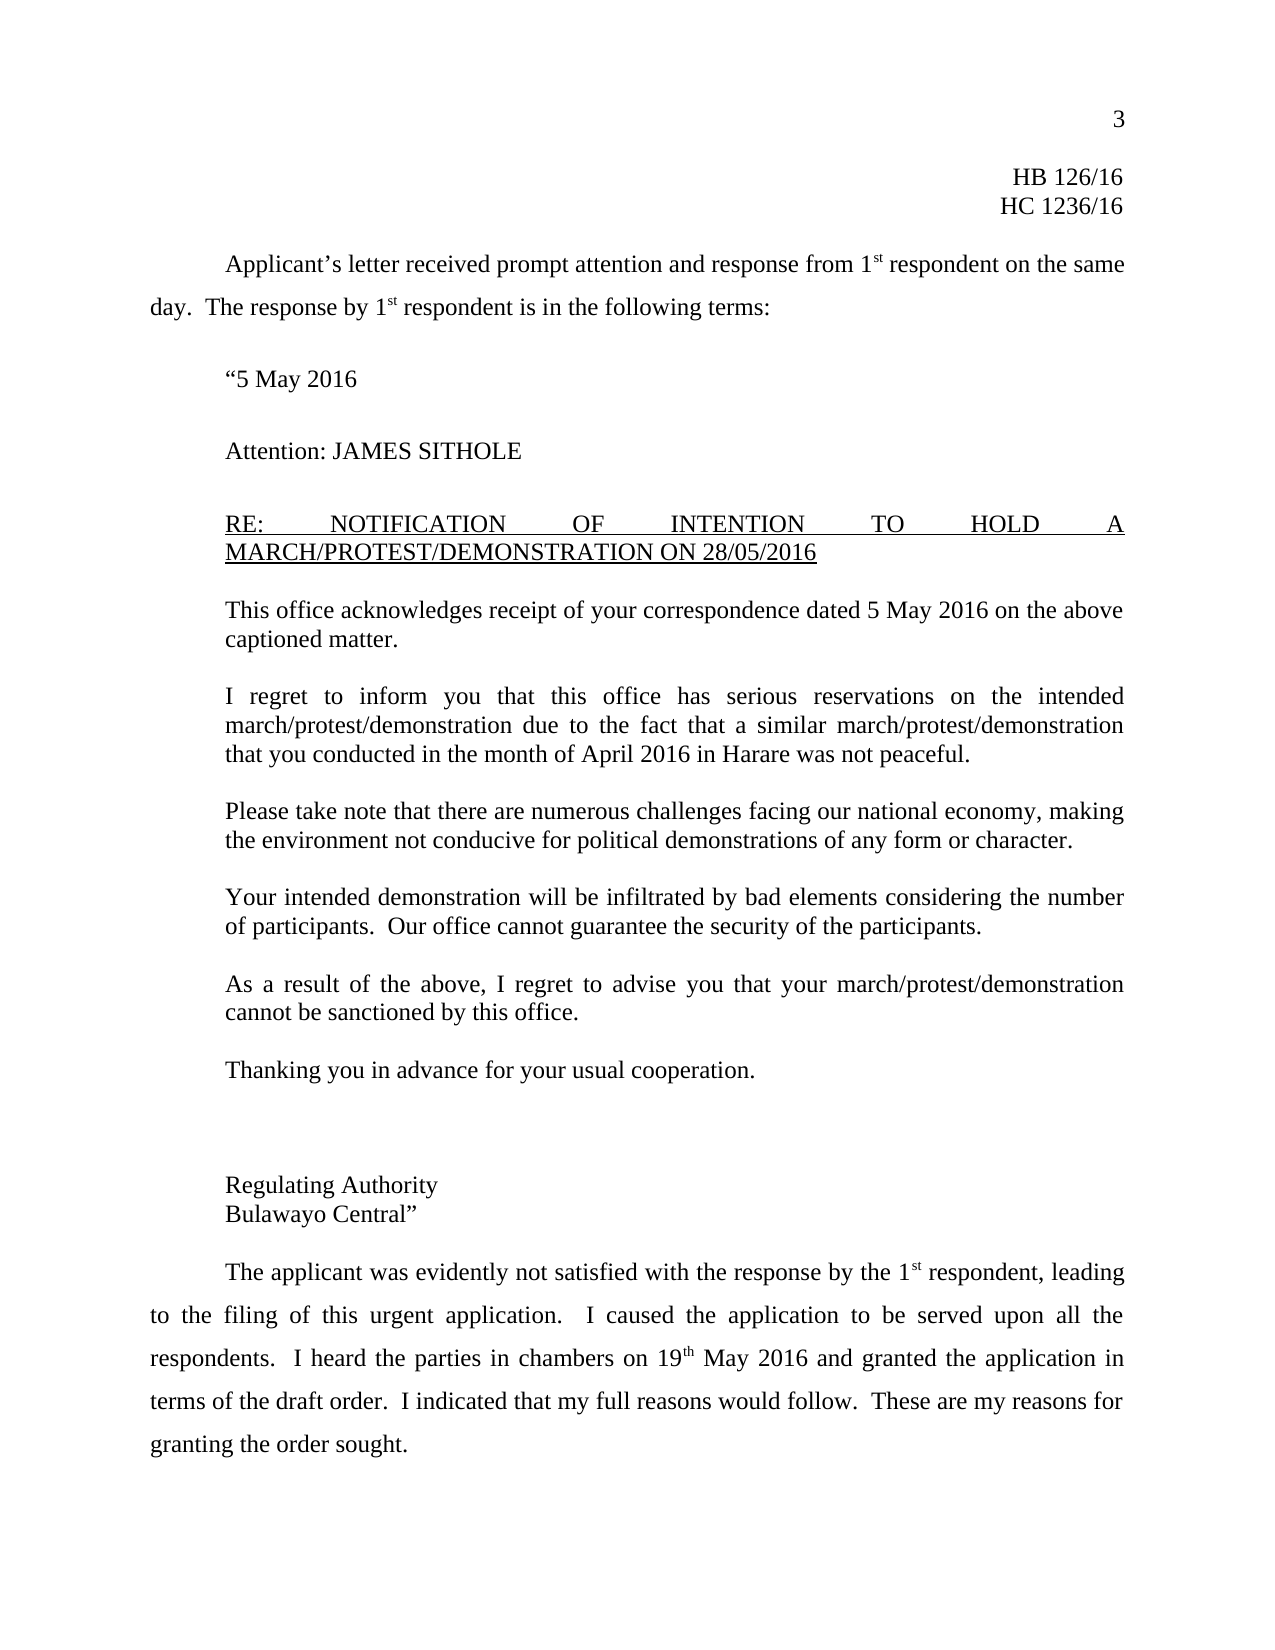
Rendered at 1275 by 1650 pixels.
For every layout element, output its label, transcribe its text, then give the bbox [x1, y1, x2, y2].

text RE: NOTIFICATION OF INTENTION TO HOLD A MARCH/PROTEST/DEMONSTRATION ON 28/05/2016 [225, 535, 1125, 566]
text Attention: JAMES SITHOLE [225, 436, 1125, 465]
text RE: NOTIFICATION OF INTENTION TO HOLD A MARCH/PROTEST/DEMONSTRATION ON 28/05/2016 [225, 509, 1125, 534]
text Please take note that there are numerous challenges facing our national economy, making the environment not conducive for political demonstrations of any form or character. [225, 796, 1125, 854]
text Regulating Authority [225, 1170, 1125, 1199]
text This office acknowledges receipt of your correspondence dated 5 May 2016 on the above captioned matter. [225, 595, 1125, 652]
text Bulawayo Central” [225, 1199, 1125, 1227]
text Your intended demonstration will be infiltrated by bad elements considering the number of participants. Our office cannot guarantee the security of the participants. [225, 882, 1125, 940]
text I regret to inform you that this office has serious reservations on the intended march/protest/demonstration due to the fact that a similar march/protest/demonstration that you conducted in the month of April 2016 in Harare was not peaceful. [225, 681, 1125, 767]
text Thanking you in advance for your usual cooperation. [225, 1055, 1125, 1084]
text “5 May 2016 [225, 364, 1125, 393]
text Applicant’s letter received prompt attention and response from 1st respondent on the same day. The response by 1st respondent is in the following terms: [150, 249, 1125, 321]
text The applicant was evidently not satisfied with the response by the 1st respondent, leading to the filing of this urgent application. I caused the application to be served upon all the respondents. I heard the parties in chambers on 19th May 2016 and granted the application in terms of the draft order. I indicated that my full reasons would follow. These are my reasons for granting the order sought. [150, 1257, 1125, 1458]
text As a result of the above, I regret to advise you that your march/protest/demonstration cannot be sanctioned by this office. [225, 969, 1125, 1026]
